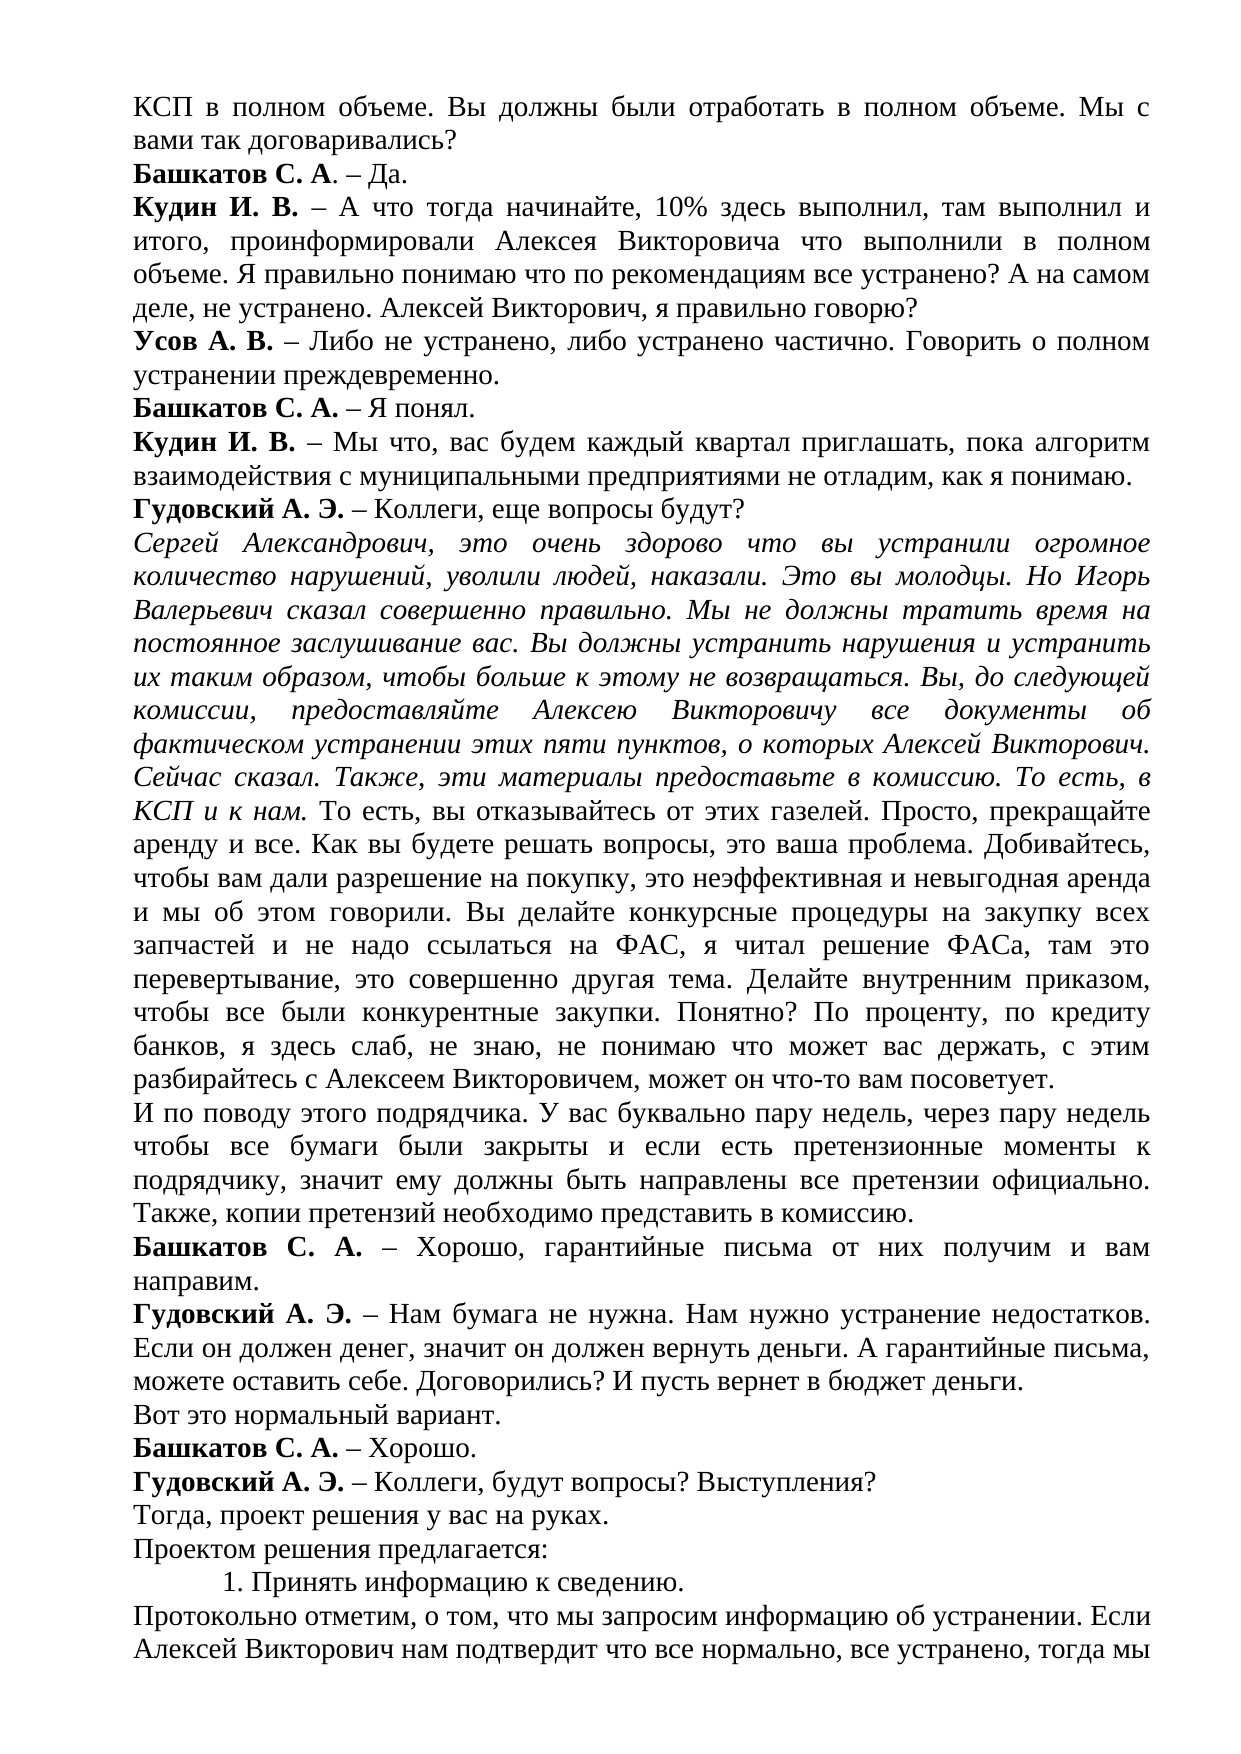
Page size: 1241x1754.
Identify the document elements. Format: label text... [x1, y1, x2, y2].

text Проектом решения предлагается: [133, 1531, 1152, 1564]
text Гудовский А. Э. – Коллеги, будут вопросы? Выступления? [133, 1464, 1152, 1497]
text Башкатов С. А. – Хорошо, гарантийные письма от них получим и вам направим. [133, 1229, 1152, 1296]
list 1. Принять информацию к сведению. [200, 1564, 1152, 1598]
text Гудовский А. Э. – Коллеги, еще вопросы будут? [133, 491, 1152, 525]
text Кудин И. В. – Мы что, вас будем каждый квартал приглашать, пока алгоритм взаимодействия с муниципальными предприятиями не отладим, как я понимаю. [133, 424, 1152, 491]
text Сергей Александрович, это очень здорово что вы устранили огромное количество нарушений, уволили людей, наказали. Это вы молодцы. Но Игорь Валерьевич сказал совершенно правильно. Мы не должны тратить время на постоянное заслушивание вас. Вы должны устранить нарушения и устранить их таким образом, чтобы больше к этому не возвращаться. Вы, до следующей комиссии, предоставляйте Алексею Викторовичу все документы об фактическом устранении этих пяти пунктов, о которых Алексей Викторович. Сейчас сказал. Также, эти материалы предоставьте в комиссию. То есть, в КСП и к нам. То есть, вы отказывайтесь от этих газелей. Просто, прекращайте аренду и все. Как вы будете решать вопросы, это ваша проблема. Добивайтесь, чтобы вам дали разрешение на покупку, это неэффективная и невыгодная аренда и мы об этом говорили. Вы делайте конкурсные процедуры на закупку всех запчастей и не надо ссылаться на ФАС, я читал решение ФАСа, там это перевертывание, это совершенно другая тема. Делайте внутренним приказом, чтобы все были конкурентные закупки. Понятно? По проценту, по кредиту банков, я здесь слаб, не знаю, не понимаю что может вас держать, с этим разбирайтесь с Алексеем Викторовичем, может он что-то вам посоветует. [133, 525, 1152, 1095]
text Вот это нормальный вариант. [133, 1397, 1152, 1430]
text Башкатов С. А. – Да. [133, 156, 1152, 189]
text Гудовский А. Э. – Нам бумага не нужна. Нам нужно устранение недостатков. Если он должен денег, значит он должен вернуть деньги. А гарантийные письма, можете оставить себе. Договорились? И пусть вернет в бюджет деньги. [133, 1296, 1152, 1397]
text Усов А. В. – Либо не устранено, либо устранено частично. Говорить о полном устранении преждевременно. [133, 323, 1152, 391]
text Тогда, проект решения у вас на руках. [133, 1497, 1152, 1531]
text Башкатов С. А. – Хорошо. [133, 1430, 1152, 1464]
text И по поводу этого подрядчика. У вас буквально пару недель, через пару недель чтобы все бумаги были закрыты и если есть претензионные моменты к подрядчику, значит ему должны быть направлены все претензии официально. Также, копии претензий необходимо представить в комиссию. [133, 1095, 1152, 1229]
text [133, 1598, 1152, 1665]
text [133, 89, 1152, 156]
text Кудин И. В. – А что тогда начинайте, 10% здесь выполнил, там выполнил и итого, проинформировали Алексея Викторовича что выполнили в полном объеме. Я правильно понимаю что по рекомендациям все устранено? А на самом деле, не устранено. Алексей Викторович, я правильно говорю? [133, 189, 1152, 323]
text Башкатов С. А. – Я понял. [133, 391, 1152, 424]
